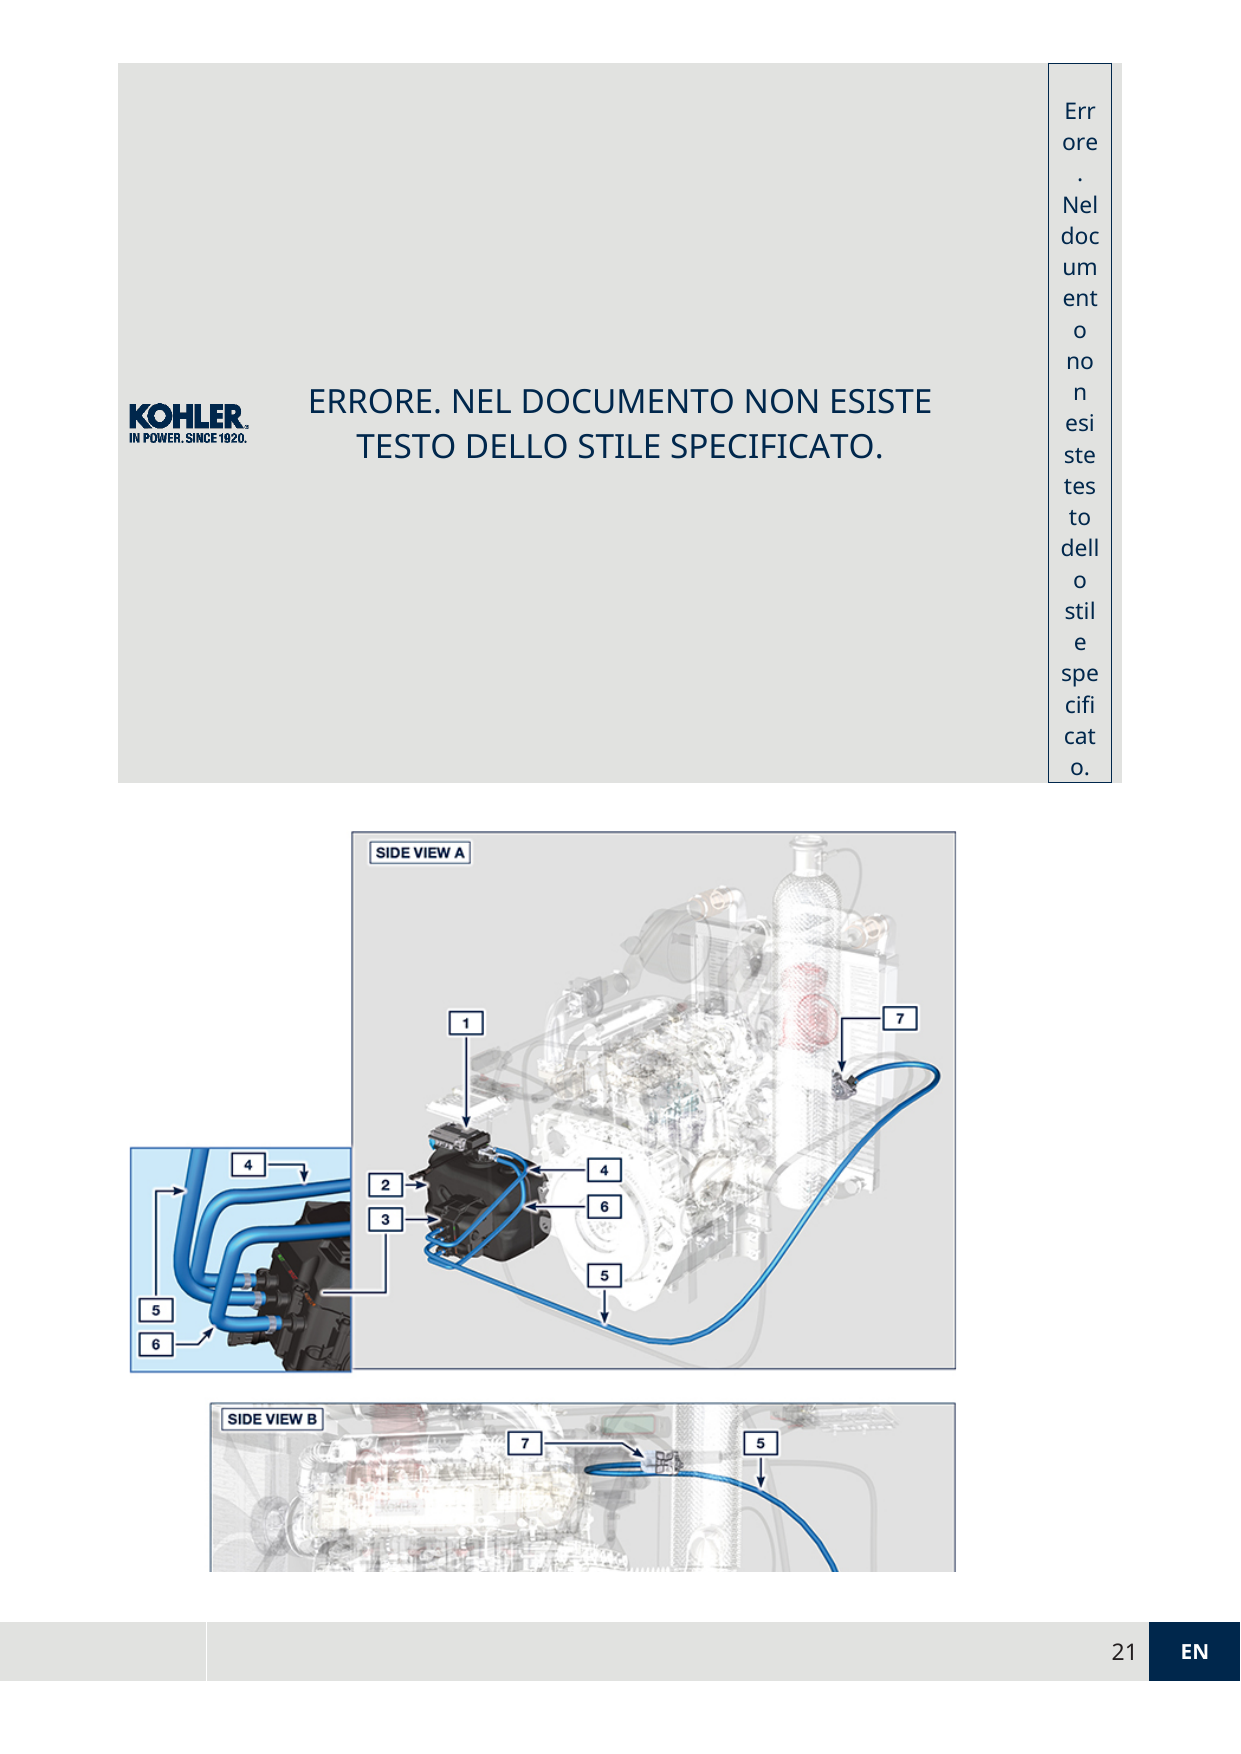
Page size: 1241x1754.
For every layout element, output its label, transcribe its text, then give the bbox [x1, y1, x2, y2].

table_header Some components are for illustrative purposes only and may vary. NOTE: Components in Pos. 4, 5, 6 are not supplied by Kohler. [118, 815, 1122, 1571]
picture [129, 403, 249, 443]
picture [129, 830, 957, 1572]
